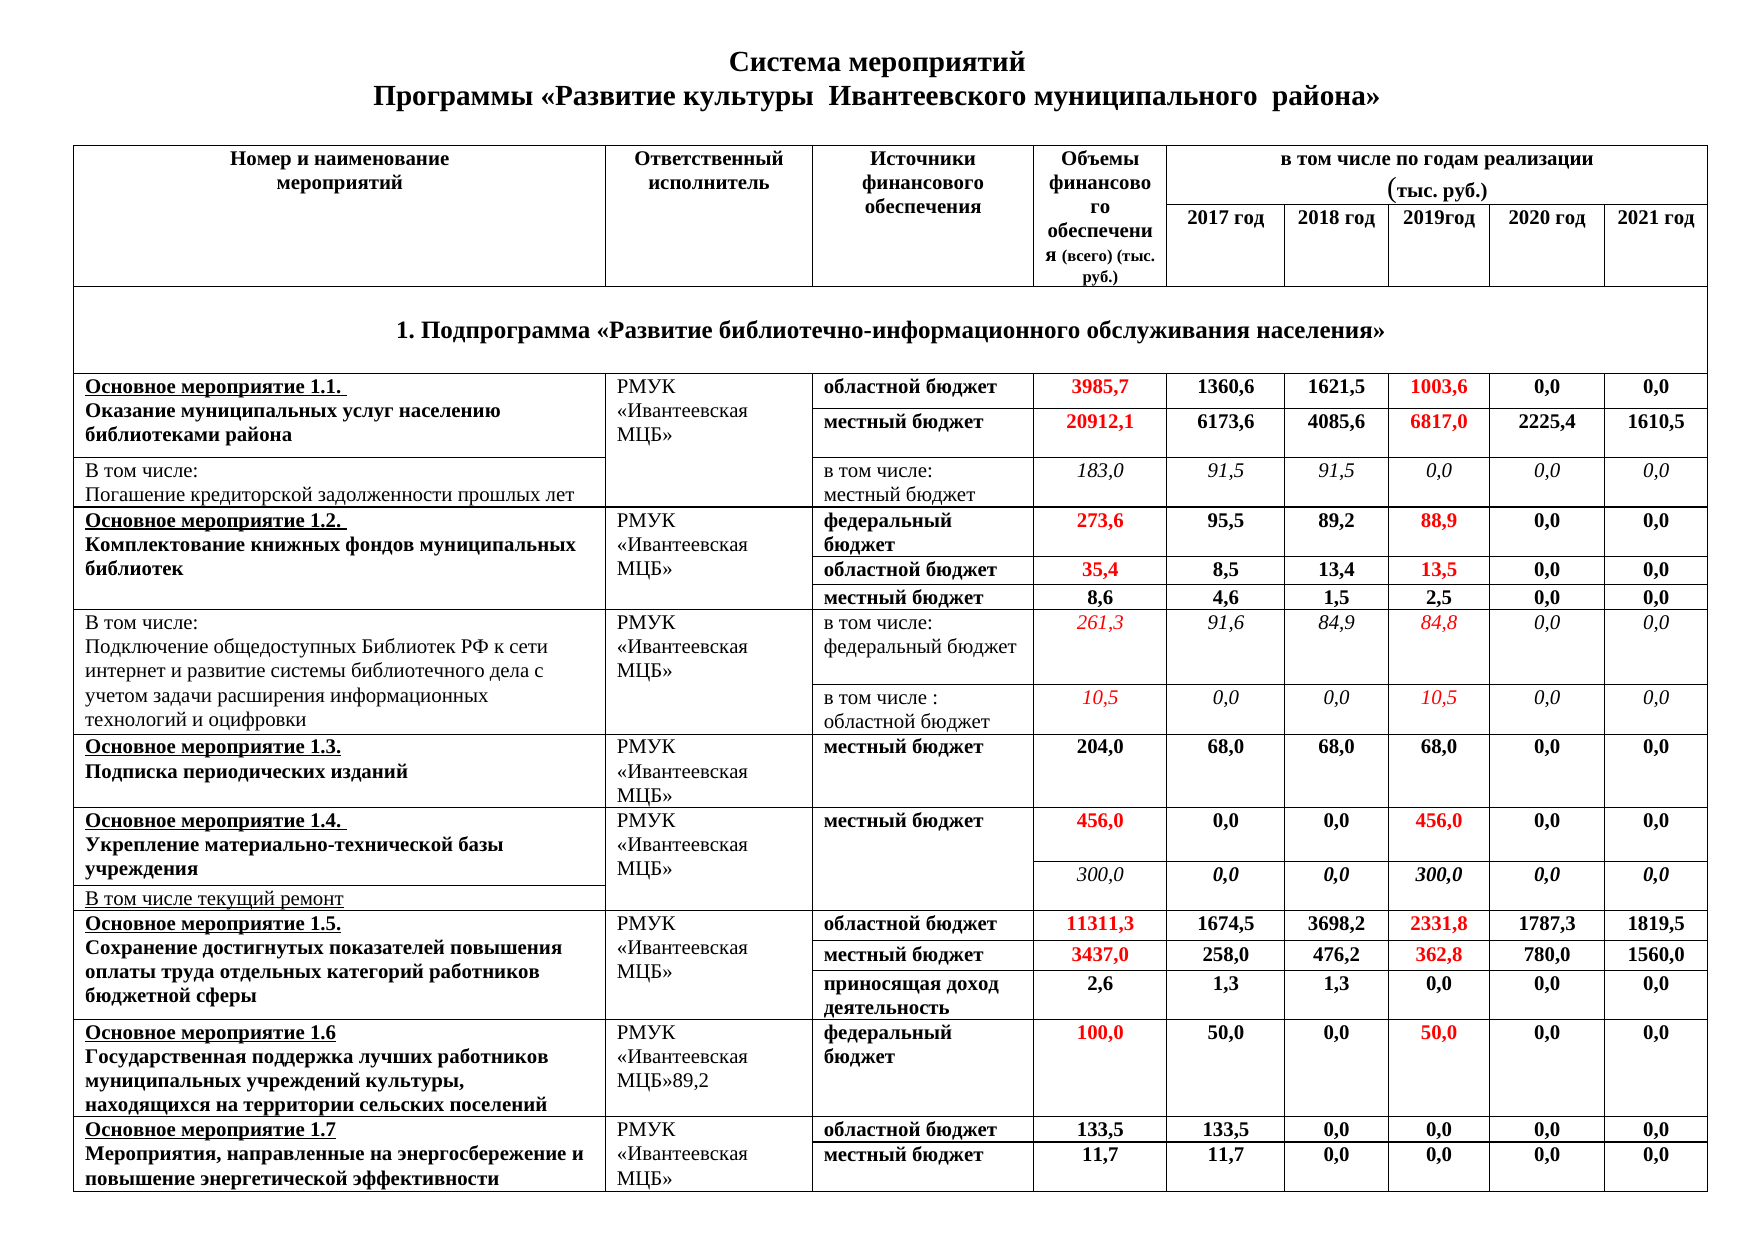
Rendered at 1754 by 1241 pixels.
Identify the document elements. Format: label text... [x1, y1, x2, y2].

table_cell 0,0 [1490, 1143, 1604, 1191]
table_cell федеральный бюджет [813, 508, 1033, 556]
table_header Ответственный исполнитель [606, 146, 812, 286]
table_cell Основное мероприятие 1.7 Мероприятия, направленные на энергосбережение и повышение энергетической эффективности использования энергетических ресурсов [74, 1117, 605, 1191]
table_cell РМУК «Ивантеевская МЦБ» [606, 911, 812, 1019]
table_cell 3698,2 [1285, 911, 1388, 940]
table_cell 0,0 [1605, 557, 1707, 584]
table_cell 0,0 [1605, 508, 1707, 556]
table_cell 0,0 [1389, 1117, 1489, 1141]
table_cell 1003,6 [1389, 374, 1489, 408]
table_cell местный бюджет [813, 409, 1033, 457]
table_cell 11,7 [1167, 1143, 1284, 1191]
table_cell РМУК «Ивантеевская МЦБ» [606, 374, 812, 506]
table_header Номер и наименование мероприятий [74, 146, 605, 286]
table_cell в том числе: местный бюджет [813, 458, 1033, 506]
table_cell 89,2 [1285, 508, 1388, 556]
table_cell 133,5 [1167, 1117, 1284, 1141]
table_cell федеральный бюджет [813, 1020, 1033, 1116]
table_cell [606, 1117, 812, 1191]
table_cell 2331,8 [1389, 911, 1489, 940]
table_cell Основное мероприятие 1.5. Сохранение достигнутых показателей повышения оплаты труда отдельных категорий работников бюджетной сферы [74, 911, 605, 1019]
table_cell 1,5 [1285, 585, 1388, 609]
table_cell 0,0 [1605, 610, 1707, 684]
table_cell 0,0 [1167, 685, 1284, 733]
table_cell 0,0 [1490, 862, 1604, 910]
table_cell 4,6 [1167, 585, 1284, 609]
table_cell местный бюджет [813, 735, 1033, 807]
table_cell 2020 год [1490, 205, 1604, 286]
table_cell местный бюджет [813, 1143, 1033, 1191]
table_cell 0,0 [1605, 1143, 1707, 1191]
table_cell 0,0 [1605, 1117, 1707, 1141]
table_cell 133,5 [1034, 1117, 1166, 1141]
table_cell 2,5 [1389, 585, 1489, 609]
table_cell 0,0 [1605, 971, 1707, 1019]
table_cell Основное мероприятие 1.4. Укрепление материально-технической базы учреждения [74, 808, 605, 885]
table_cell 0,0 [1285, 1020, 1388, 1116]
table_cell Основное мероприятие 1.6 Государственная поддержка лучших работников муниципальных учреждений культуры, находящихся на территории сельских поселений [74, 1020, 605, 1116]
table_cell 456,0 [1389, 808, 1489, 861]
table_cell 6817,0 [1389, 409, 1489, 457]
table_cell РМУК «Ивантеевская МЦБ» [606, 735, 812, 807]
table_header в том числе по годам реализации (тыс. руб.) [1167, 146, 1707, 204]
table_cell 10,5 [1389, 685, 1489, 733]
table_cell В том числе текущий ремонт [74, 886, 605, 910]
table_cell 476,2 [1285, 941, 1388, 970]
table_cell 0,0 [1605, 1020, 1707, 1116]
table_cell 84,8 [1389, 610, 1489, 684]
table_cell 0,0 [1285, 808, 1388, 861]
table_cell 0,0 [1490, 585, 1604, 609]
table_cell местный бюджет [813, 808, 1033, 910]
table_cell Основное мероприятие 1.2. Комплектование книжных фондов муниципальных библиотек [74, 508, 605, 609]
table_cell 84,9 [1285, 610, 1388, 684]
table_cell 50,0 [1167, 1020, 1284, 1116]
table_cell РМУК «Ивантеевская МЦБ» [606, 808, 812, 910]
table_cell 2021 год [1605, 205, 1707, 286]
table_cell 1. Подпрограмма «Развитие библиотечно-информационного обслуживания населения» [74, 287, 1707, 373]
table_cell 0,0 [1167, 808, 1284, 861]
table_cell 0,0 [1605, 685, 1707, 733]
table_cell 1787,3 [1490, 911, 1604, 940]
table_cell 0,0 [1490, 971, 1604, 1019]
table_cell 183,0 [1034, 458, 1166, 506]
table_cell 2,6 [1034, 971, 1166, 1019]
table_cell 1360,6 [1167, 374, 1284, 408]
table_cell 0,0 [1285, 685, 1388, 733]
table_cell 1610,5 [1605, 409, 1707, 457]
table_cell 300,0 [1389, 862, 1489, 910]
table_cell 0,0 [1490, 508, 1604, 556]
table_cell в том числе: федеральный бюджет [813, 610, 1033, 684]
table_cell 0,0 [1605, 808, 1707, 861]
table_cell областной бюджет [813, 374, 1033, 408]
table_cell 1,3 [1285, 971, 1388, 1019]
table_cell 1560,0 [1605, 941, 1707, 970]
table_cell 91,6 [1167, 610, 1284, 684]
table_cell 0,0 [1389, 458, 1489, 506]
table_cell областной бюджет [813, 557, 1033, 584]
table_cell 0,0 [1490, 458, 1604, 506]
table_cell 11311,3 [1034, 911, 1166, 940]
table_cell 35,4 [1034, 557, 1166, 584]
table_cell 68,0 [1167, 735, 1284, 807]
table_cell 13,5 [1389, 557, 1489, 584]
table_cell Основное мероприятие 1.3. Подписка периодических изданий [74, 735, 605, 807]
table_cell 0,0 [1605, 862, 1707, 910]
table_cell 91,5 [1285, 458, 1388, 506]
table_cell 258,0 [1167, 941, 1284, 970]
table_cell РМУК «Ивантеевская МЦБ» [606, 610, 812, 733]
table_cell 0,0 [1605, 374, 1707, 408]
table_cell 0,0 [1285, 862, 1388, 910]
table_cell областной бюджет [813, 911, 1033, 940]
table_cell 68,0 [1285, 735, 1388, 807]
table_cell 8,5 [1167, 557, 1284, 584]
table_cell 1819,5 [1605, 911, 1707, 940]
table_cell 1674,5 [1167, 911, 1284, 940]
text Система мероприятий [118, 44, 1636, 78]
table_cell 0,0 [1490, 808, 1604, 861]
table_cell областной бюджет [813, 1117, 1033, 1141]
table_cell 1,3 [1167, 971, 1284, 1019]
table_cell 2017 год [1167, 205, 1284, 286]
table_cell 0,0 [1490, 374, 1604, 408]
table_cell 300,0 [1034, 862, 1166, 910]
table_cell 91,5 [1167, 458, 1284, 506]
table_cell 4085,6 [1285, 409, 1388, 457]
table_cell 0,0 [1490, 1020, 1604, 1116]
table_cell 8,6 [1034, 585, 1166, 609]
table_cell 2018 год [1285, 205, 1388, 286]
table_cell 0,0 [1389, 1143, 1489, 1191]
table_cell 456,0 [1034, 808, 1166, 861]
table_cell Основное мероприятие 1.1. Оказание муниципальных услуг населению библиотеками района [74, 374, 605, 457]
table_cell В том числе: Погашение кредиторской задолженности прошлых лет [74, 458, 605, 506]
table_cell 780,0 [1490, 941, 1604, 970]
table_cell 95,5 [1167, 508, 1284, 556]
table_header Объемы финансового обеспечения (всего) (тыс. руб.) [1034, 146, 1166, 286]
table_cell 50,0 [1389, 1020, 1489, 1116]
table_cell 68,0 [1389, 735, 1489, 807]
table_cell 88,9 [1389, 508, 1489, 556]
table_cell 3985,7 [1034, 374, 1166, 408]
table_cell 0,0 [1285, 1117, 1388, 1141]
table_cell РМУК «Ивантеевская МЦБ» [606, 508, 812, 609]
table_cell в том числе : областной бюджет [813, 685, 1033, 733]
table_cell местный бюджет [813, 941, 1033, 970]
table_cell 10,5 [1034, 685, 1166, 733]
table_cell 3437,0 [1034, 941, 1166, 970]
table_cell 273,6 [1034, 508, 1166, 556]
text Программы «Развитие культуры Ивантеевского муниципального района» [118, 78, 1636, 111]
table_cell 0,0 [1490, 1117, 1604, 1141]
table_cell 1621,5 [1285, 374, 1388, 408]
table_cell 0,0 [1490, 685, 1604, 733]
table_cell 261,3 [1034, 610, 1166, 684]
table_cell 0,0 [1490, 610, 1604, 684]
table_cell 2019год [1389, 205, 1489, 286]
table_cell местный бюджет [813, 585, 1033, 609]
table_cell 100,0 [1034, 1020, 1166, 1116]
table_cell В том числе: Подключение общедоступных Библиотек РФ к сети интернет и развитие системы библиотечного дела с учетом задачи расширения информационных технологий и оцифровки [74, 610, 605, 733]
table_cell 0,0 [1167, 862, 1284, 910]
table_cell 0,0 [1490, 735, 1604, 807]
table_cell приносящая доход деятельность [813, 971, 1033, 1019]
table_cell 0,0 [1285, 1143, 1388, 1191]
table_cell 20912,1 [1034, 409, 1166, 457]
table_cell 0,0 [1605, 735, 1707, 807]
table_cell 11,7 [1034, 1143, 1166, 1191]
table_cell 13,4 [1285, 557, 1388, 584]
table_cell 2225,4 [1490, 409, 1604, 457]
table_cell 0,0 [1490, 557, 1604, 584]
table_cell 0,0 [1389, 971, 1489, 1019]
table_cell 362,8 [1389, 941, 1489, 970]
table_cell 0,0 [1605, 585, 1707, 609]
table_cell 204,0 [1034, 735, 1166, 807]
table_cell 6173,6 [1167, 409, 1284, 457]
table_header Источники финансового обеспечения [813, 146, 1033, 286]
table_cell РМУК «Ивантеевская МЦБ»89,2 [606, 1020, 812, 1116]
table_cell 0,0 [1605, 458, 1707, 506]
